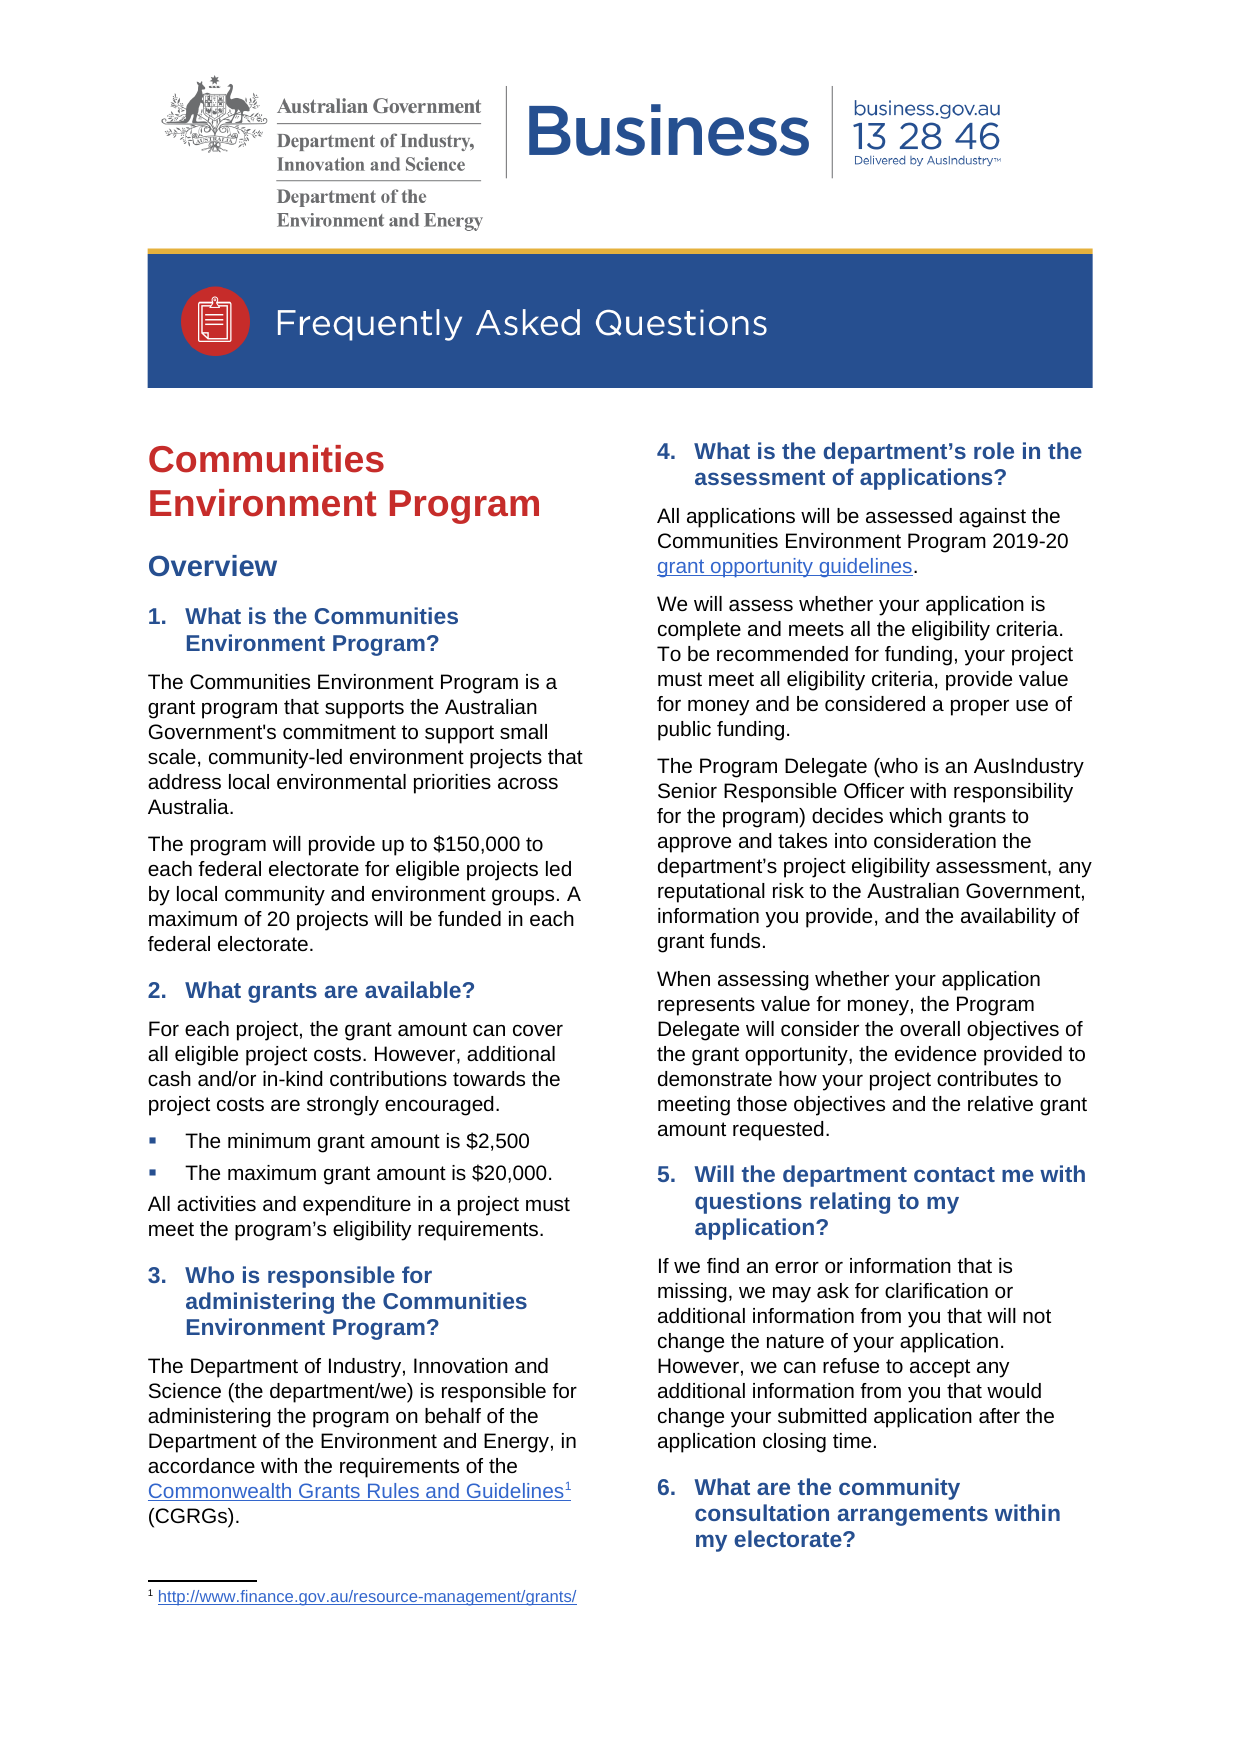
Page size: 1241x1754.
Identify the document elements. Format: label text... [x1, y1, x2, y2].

text The program will provide up to $150,000 to each federal electorate for eligible projects led by local community and environment groups. A maximum of 20 projects will be funded in each federal electorate. [148, 831, 583, 956]
picture [147, 73, 1093, 388]
text If we find an error or information that is missing, we may ask for clarification or additional information from you that will not change the nature of your application. However, we can refuse to accept any additional information from you that would change your submitted application after the application closing time. [657, 1253, 1092, 1453]
text The Program Delegate (who is an AusIndustry Senior Responsible Officer with responsibility for the program) decides which grants to approve and takes into consideration the department’s project eligibility assessment, any reputational risk to the Australian Government, information you provide, and the availability of grant funds. [657, 753, 1092, 953]
text The Department of Industry, Innovation and Science (the department/we) is responsible for administering the program on behalf of the Department of the Environment and Energy, in accordance with the requirements of the Commonwealth Grants Rules and Guidelines (CGRGs). [148, 1353, 583, 1528]
text All activities and expenditure in a project must meet the program’s eligibility requirements. [148, 1191, 583, 1241]
text We will assess whether your application is complete and meets all the eligibility criteria. To be recommended for funding, your project must meet all eligibility criteria, provide value for money and be considered a proper use of public funding. [657, 590, 1092, 740]
subtitle What is the Communities Environment Program? [148, 603, 583, 656]
list The maximum grant amount is $20,000. [148, 1159, 583, 1184]
subtitle What grants are available? [148, 977, 583, 1003]
subtitle What is the department’s role in the assessment of applications? [657, 438, 1092, 490]
text The Communities Environment Program is a grant program that supports the Australian Government's commitment to support small scale, community-led environment projects that address local environmental priorities across Australia. [148, 668, 583, 818]
text For each project, the grant amount can cover all eligible project costs. However, additional cash and/or in-kind contributions towards the project costs are strongly encouraged. [148, 1016, 583, 1116]
text When assessing whether your application represents value for money, the Program Delegate will consider the overall objectives of the grant opportunity, the evidence provided to demonstrate how your project contributes to meeting those objectives and the relative grant amount requested. [657, 965, 1092, 1140]
subtitle Who is responsible for administering the Communities Environment Program? [148, 1262, 583, 1341]
text All applications will be assessed against the Communities Environment Program 2019-20 grant opportunity guidelines. [657, 503, 1092, 578]
list The minimum grant amount is $2,500 [148, 1128, 583, 1153]
subtitle Overview [148, 549, 576, 582]
subtitle Communities Environment Program [148, 438, 583, 524]
subtitle Will the department contact me with questions relating to my application? [657, 1161, 1092, 1240]
subtitle What are the community consultation arrangements within my electorate? [657, 1474, 1092, 1553]
